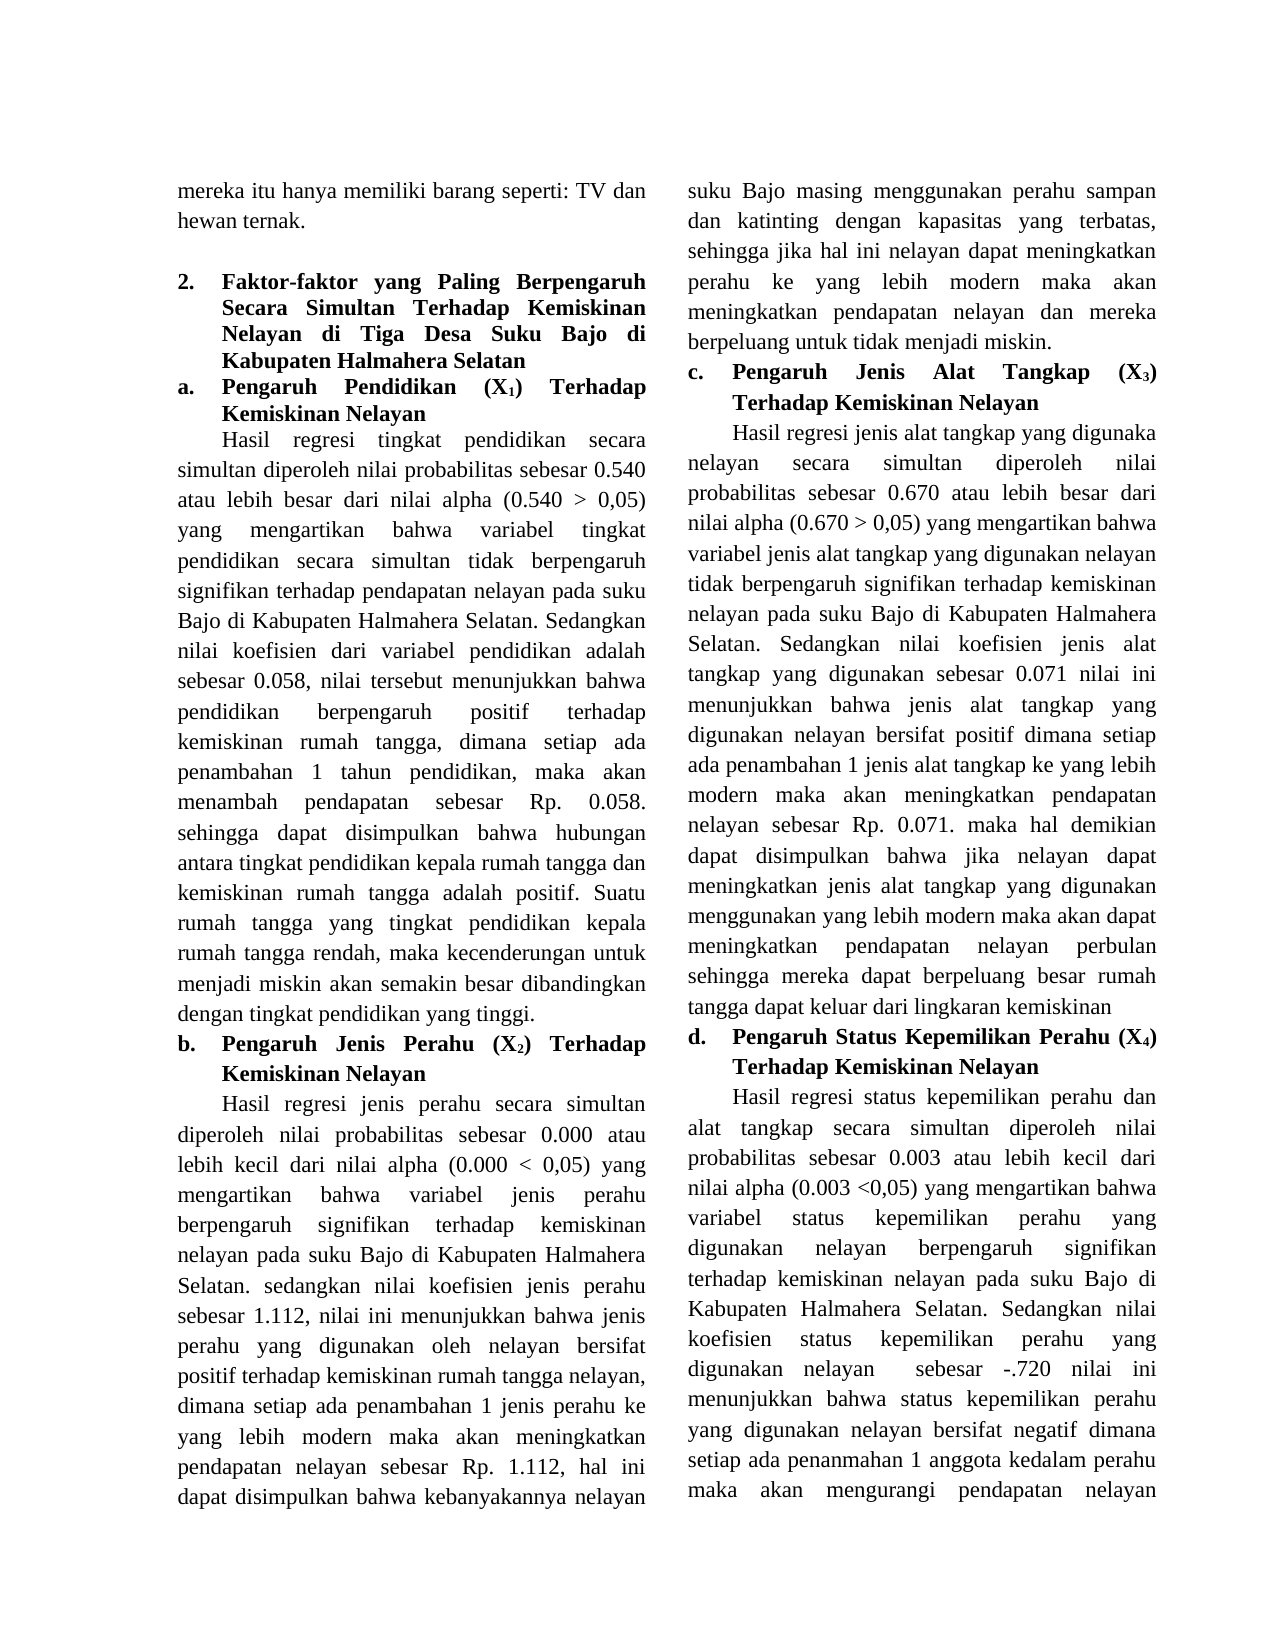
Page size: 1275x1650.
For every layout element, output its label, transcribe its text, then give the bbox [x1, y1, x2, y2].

text Hasil regresi jenis alat tangkap yang digunaka nelayan secara simultan diperoleh nilai probabilitas sebesar 0.670 atau lebih besar dari nilai alpha (0.670 > 0,05) yang mengartikan bahwa variabel jenis alat tangkap yang digunakan nelayan tidak berpengaruh signifikan terhadap kemiskinan nelayan pada suku Bajo di Kabupaten Halmahera Selatan. Sedangkan nilai koefisien jenis alat tangkap yang digunakan sebesar 0.071 nilai ini menunjukkan bahwa jenis alat tangkap yang digunakan nelayan bersifat positif dimana setiap ada penambahan 1 jenis alat tangkap ke yang lebih modern maka akan meningkatkan pendapatan nelayan sebesar Rp. 0.071. maka hal demikian dapat disimpulkan bahwa jika nelayan dapat meningkatkan jenis alat tangkap yang digunakan menggunakan yang lebih modern maka akan dapat meningkatkan pendapatan nelayan perbulan sehingga mereka dapat berpeluang besar rumah tangga dapat keluar dari lingkaran kemiskinan [688, 419, 1157, 1019]
list Pengaruh Jenis Perahu (X2) Terhadap Kemiskinan Nelayan [177, 1030, 646, 1087]
list Pengaruh Pendidikan (X1) Terhadap Kemiskinan Nelayan [177, 373, 646, 426]
text Hasil regresi tingkat pendidikan secara simultan diperoleh nilai probabilitas sebesar 0.540 atau lebih besar dari nilai alpha (0.540 > 0,05) yang mengartikan bahwa variabel tingkat pendidikan secara simultan tidak berpengaruh signifikan terhadap pendapatan nelayan pada suku Bajo di Kabupaten Halmahera Selatan. Sedangkan nilai koefisien dari variabel pendidikan adalah sebesar 0.058, nilai tersebut menunjukkan bahwa pendidikan berpengaruh positif terhadap kemiskinan rumah tangga, dimana setiap ada penambahan 1 tahun pendidikan, maka akan menambah pendapatan sebesar Rp. 0.058. sehingga dapat disimpulkan bahwa hubungan antara tingkat pendidikan kepala rumah tangga dan kemiskinan rumah tangga adalah positif. Suatu rumah tangga yang tingkat pendidikan kepala rumah tangga rendah, maka kecenderungan untuk menjadi miskin akan semakin besar dibandingkan dengan tingkat pendidikan yang tinggi. [177, 426, 646, 1026]
list Pengaruh Jenis Alat Tangkap (X3) Terhadap Kemiskinan Nelayan [688, 358, 1157, 415]
list Hasil regresi jenis perahu secara simultan diperoleh nilai probabilitas sebesar 0.000 atau lebih kecil dari nilai alpha (0.000 < 0,05) yang mengartikan bahwa variabel jenis perahu berpengaruh signifikan terhadap kemiskinan nelayan pada suku Bajo di Kabupaten Halmahera Selatan. sedangkan nilai koefisien jenis perahu sebesar 1.112, nilai ini menunjukkan bahwa jenis perahu yang digunakan oleh nelayan bersifat positif terhadap kemiskinan rumah tangga nelayan, dimana setiap ada penambahan 1 jenis perahu ke yang lebih modern maka akan meningkatkan pendapatan nelayan sebesar Rp. 1.112, hal ini dapat disimpulkan bahwa kebanyakannya nelayan suku Bajo masing menggunakan perahu sampan dan katinting dengan kapasitas yang terbatas, sehingga jika hal ini nelayan dapat meningkatkan perahu ke yang lebih modern maka akan meningkatkan pendapatan nelayan dan mereka berpeluang untuk tidak menjadi miskin. [177, 1091, 646, 1509]
list Hasil regresi jenis perahu secara simultan diperoleh nilai probabilitas sebesar 0.000 atau lebih kecil dari nilai alpha (0.000 < 0,05) yang mengartikan bahwa variabel jenis perahu berpengaruh signifikan terhadap kemiskinan nelayan pada suku Bajo di Kabupaten Halmahera Selatan. sedangkan nilai koefisien jenis perahu sebesar 1.112, nilai ini menunjukkan bahwa jenis perahu yang digunakan oleh nelayan bersifat positif terhadap kemiskinan rumah tangga nelayan, dimana setiap ada penambahan 1 jenis perahu ke yang lebih modern maka akan meningkatkan pendapatan nelayan sebesar Rp. 1.112, hal ini dapat disimpulkan bahwa kebanyakannya nelayan suku Bajo masing menggunakan perahu sampan dan katinting dengan kapasitas yang terbatas, sehingga jika hal ini nelayan dapat meningkatkan perahu ke yang lebih modern maka akan meningkatkan pendapatan nelayan dan mereka berpeluang untuk tidak menjadi miskin. [688, 177, 1157, 354]
list Pengaruh Status Kepemilikan Perahu (X4) Terhadap Kemiskinan Nelayan [688, 1023, 1157, 1079]
list Faktor-faktor yang Paling Berpengaruh Secara Simultan Terhadap Kemiskinan Nelayan di Tiga Desa Suku Bajo di Kabupaten Halmahera Selatan [177, 268, 646, 373]
